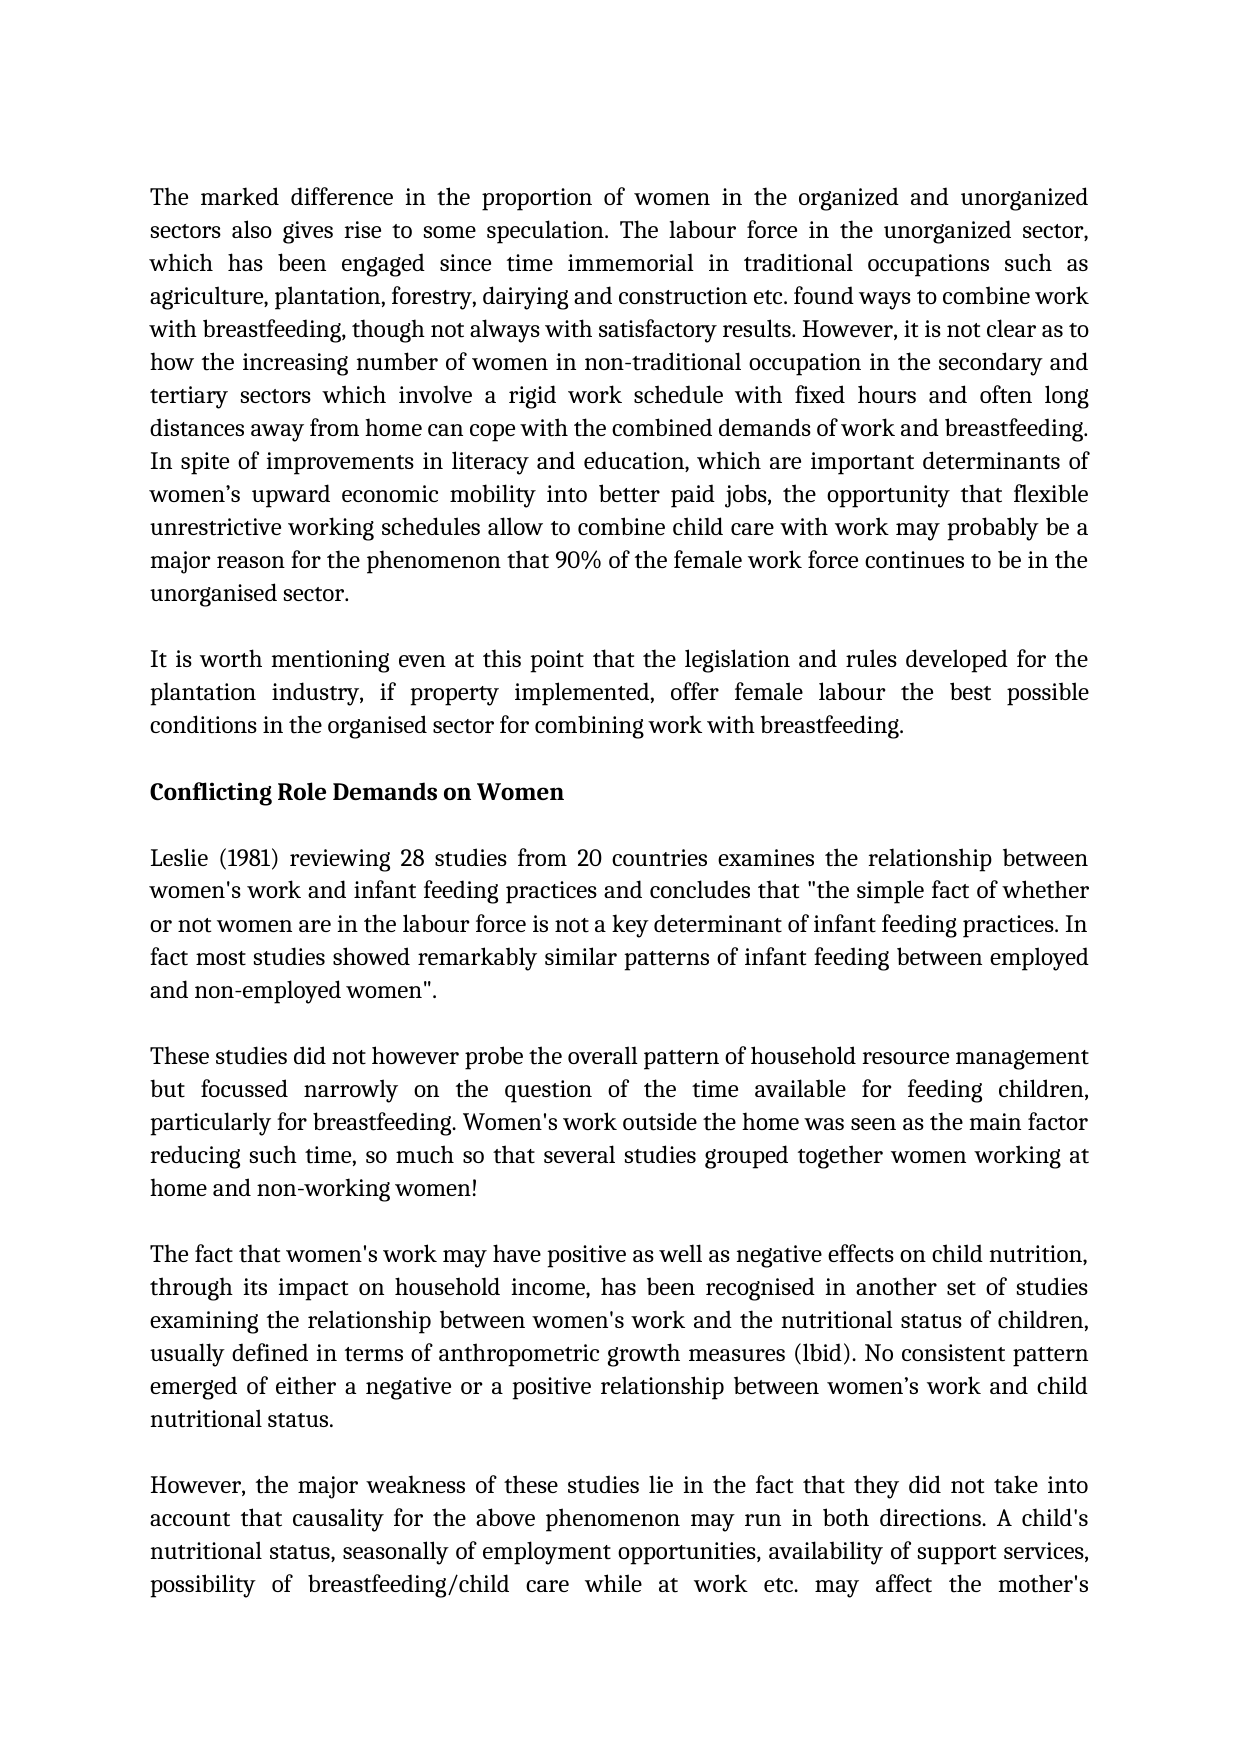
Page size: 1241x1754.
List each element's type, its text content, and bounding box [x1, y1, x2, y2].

text The marked difference in the proportion of women in the organized and unorganized sectors also gives rise to some speculation. The labour force in the unorganized sector, which has been engaged since time immemorial in traditional occupations such as agriculture, plantation, forestry, dairying and construction etc. found ways to combine work with breastfeeding, though not always with satisfactory results. However, it is not clear as to how the increasing number of women in non-traditional occupation in the secondary and tertiary sectors which involve a rigid work schedule with fixed hours and often long distances away from home can cope with the combined demands of work and breastfeeding. In spite of improvements in literacy and education, which are important determinants of women’s upward economic mobility into better paid jobs, the opportunity that flexible unrestrictive working schedules allow to combine child care with work may probably be a major reason for the phenomenon that 90% of the female work force continues to be in the unorganised sector. [150, 183, 1090, 608]
text These studies did not however probe the overall pattern of household resource management but focussed narrowly on the question of the time available for feeding children, particularly for breastfeeding. Women's work outside the home was seen as the main factor reducing such time, so much so that several studies grouped together women working at home and non-working women! [150, 1042, 1090, 1202]
text The fact that women's work may have positive as well as negative effects on child nutrition, through its impact on household income, has been recognised in another set of studies examining the relationship between women's work and the nutritional status of children, usually defined in terms of anthropometric growth measures (lbid). No consistent pattern emerged of either a negative or a positive relationship between women’s work and child nutritional status. [150, 1240, 1090, 1433]
text Conflicting Role Demands on Women [150, 777, 1090, 806]
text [150, 1471, 1090, 1599]
text Leslie (1981) reviewing 28 studies from 20 countries examines the relationship between women's work and infant feeding practices and concludes that "the simple fact of whether or not women are in the labour force is not a key determinant of infant feeding practices. In fact most studies showed remarkably similar patterns of infant feeding between employed and non-employed women". [150, 843, 1090, 1004]
text It is worth mentioning even at this point that the legislation and rules developed for the plantation industry, if property implemented, offer female labour the best possible conditions in the organised sector for combining work with breastfeeding. [150, 645, 1090, 740]
